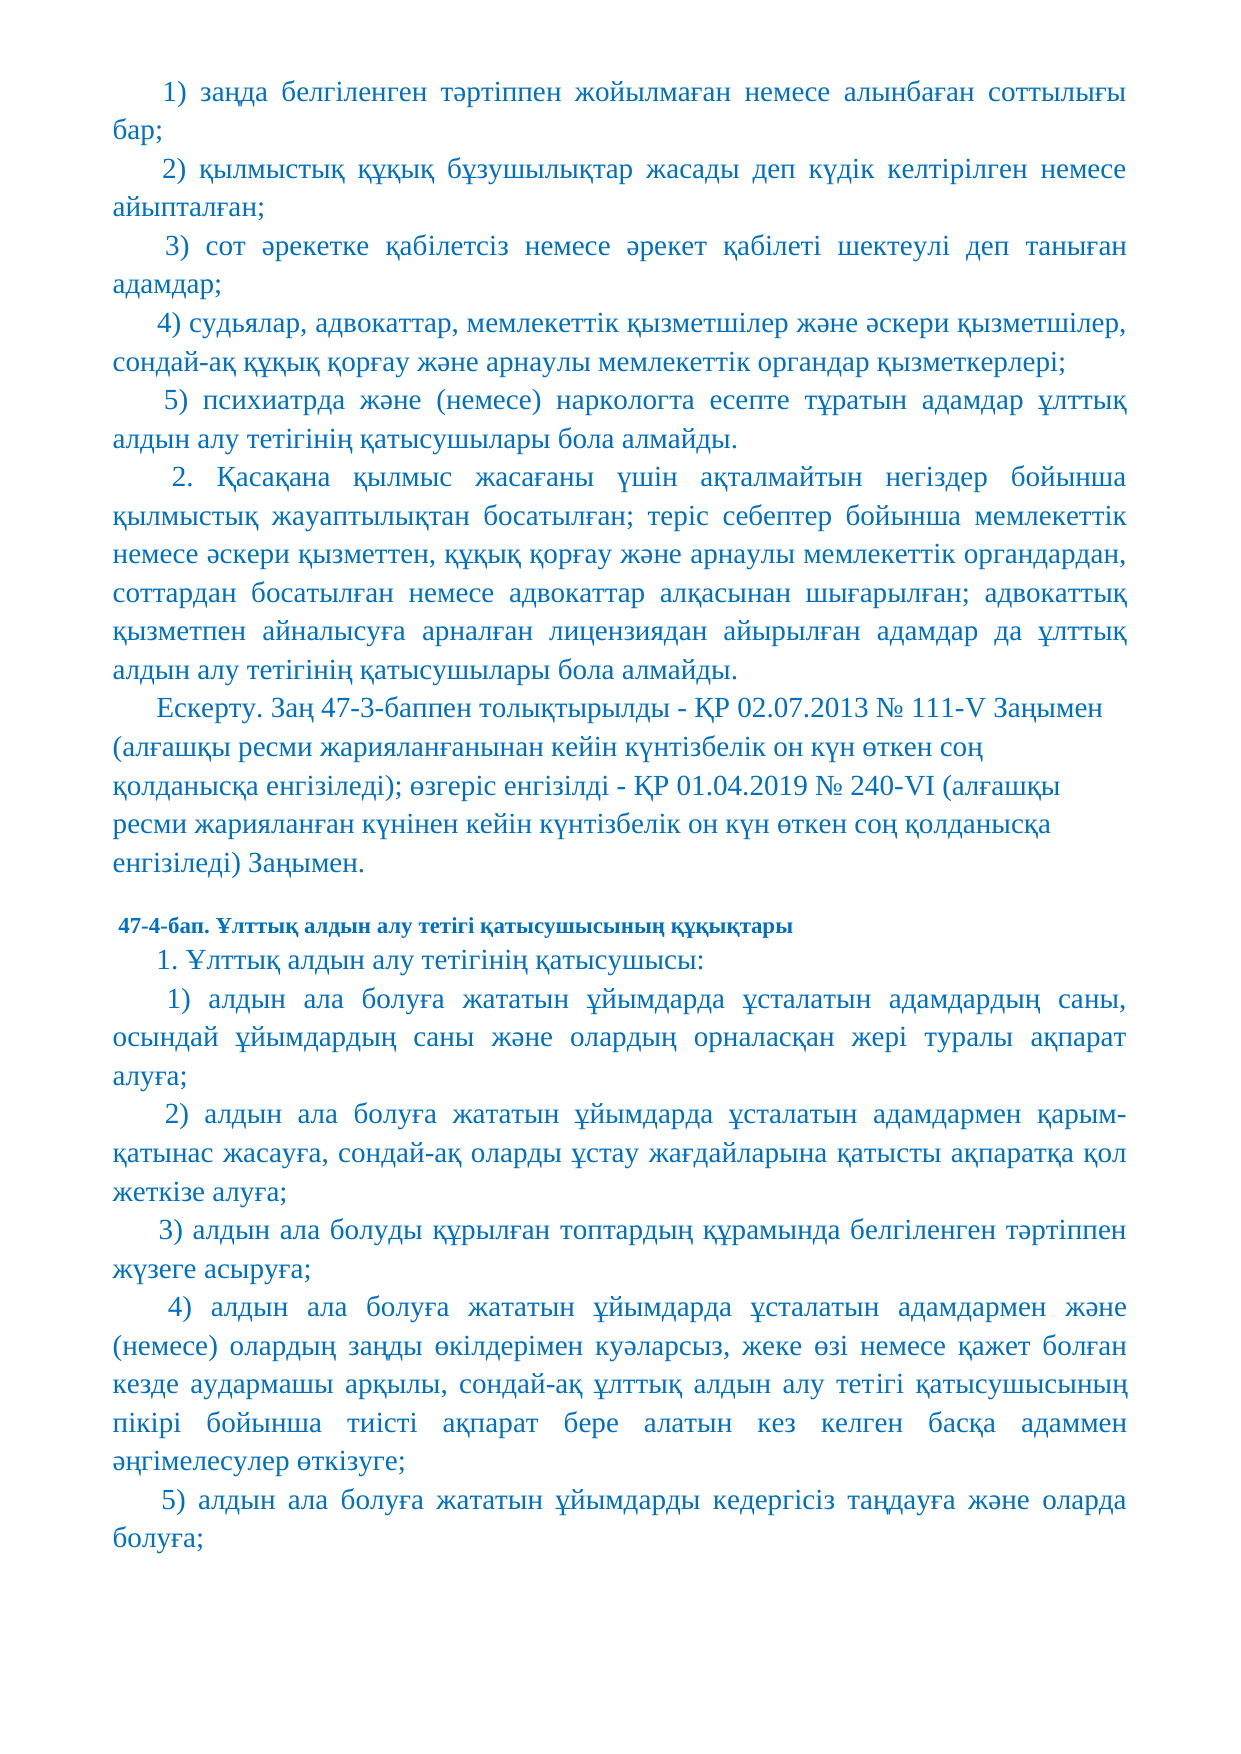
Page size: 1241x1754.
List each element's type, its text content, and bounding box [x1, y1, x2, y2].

text 2) қылмыстық құқық бұзушылықтар жасады деп күдік келтірілген немесе айыпталған; [112, 151, 1128, 223]
text 1) алдын ала болуға жататын ұйымдарда ұсталатын адамдардың саны, осындай ұйымдардың саны және олардың орналасқан жері туралы ақпарат алуға; [112, 981, 1128, 1092]
text 3) сот әрекетке қабiлетсiз немесе әрекет қабілеті шектеулі деп таныған адамдар; [112, 228, 1128, 300]
text 5) психиатрда және (немесе) наркологта есепте тұратын адамдар ұлттық алдын алу тетігінің қатысушылары бола алмайды. [112, 382, 1128, 454]
text 1) заңда белгіленген тәртіппен жойылмаған немесе алынбаған соттылығы бар; [112, 74, 1128, 146]
text 1. Ұлттық алдын алу тетiгiнің қатысушысы: [112, 942, 1128, 976]
text 47-4-бап. Ұлттық алдын алу тетiгi қатысушысының құқықтары [112, 912, 1128, 939]
text 4) алдын ала болуға жататын ұйымдарда ұсталатын адамдармен және (немесе) олардың заңды өкілдерімен куәларсыз, жеке өзі немесе қажет болған кезде аудармашы арқылы, сондай-ақ ұлттық алдын алу тетiгi қатысушысының пiкiрi бойынша тиiстi ақпарат бере алатын кез келген басқа адаммен әңгімелесулер өткiзуге; [112, 1289, 1128, 1477]
text 4) судьялар, адвокаттар, мемлекеттік қызметшілер және әскери қызметшілер, сондай-ақ құқық қорғау және арнаулы мемлекеттік органдар қызметкерлері; [112, 305, 1128, 377]
text 2) алдын ала болуға жататын ұйымдарда ұсталатын адамдармен қарым-қатынас жасауға, сондай-ақ оларды ұстау жағдайларына қатысты ақпаратқа қол жеткізе алуға; [112, 1097, 1128, 1207]
text 5) алдын ала болуға жататын ұйымдарды кедергісіз таңдауға және оларда болуға; [112, 1482, 1128, 1554]
text 2. Қасақана қылмыс жасағаны үшін ақталмайтын негіздер бойынша қылмыстық жауаптылықтан босатылған; теріс себептер бойынша мемлекеттік немесе әскери қызметтен, құқық қорғау және арнаулы мемлекеттік органдардан, соттардан босатылған немесе адвокаттар алқасынан шығарылған; адвокаттық қызметпен айналысуға арналған лицензиядан айырылған адамдар да ұлттық алдын алу тетігінің қатысушылары бола алмайды. [112, 459, 1128, 686]
text Ескерту. Заң 47-3-баппен толықтырылды - ҚР 02.07.2013 № 111-V Заңымен (алғашқы ресми жарияланғанынан кейін күнтізбелік он күн өткен соң қолданысқа енгізіледі); өзгеріс енгізілді - ҚР 01.04.2019 № 240-VI (алғашқы ресми жарияланған күнінен кейін күнтізбелік он күн өткен соң қолданысқа енгізіледі) Заңымен. [112, 691, 1128, 908]
text 3) алдын ала болуды құрылған топтардың құрамында белгіленген тәртіппен жүзеге асыруға; [112, 1212, 1128, 1284]
